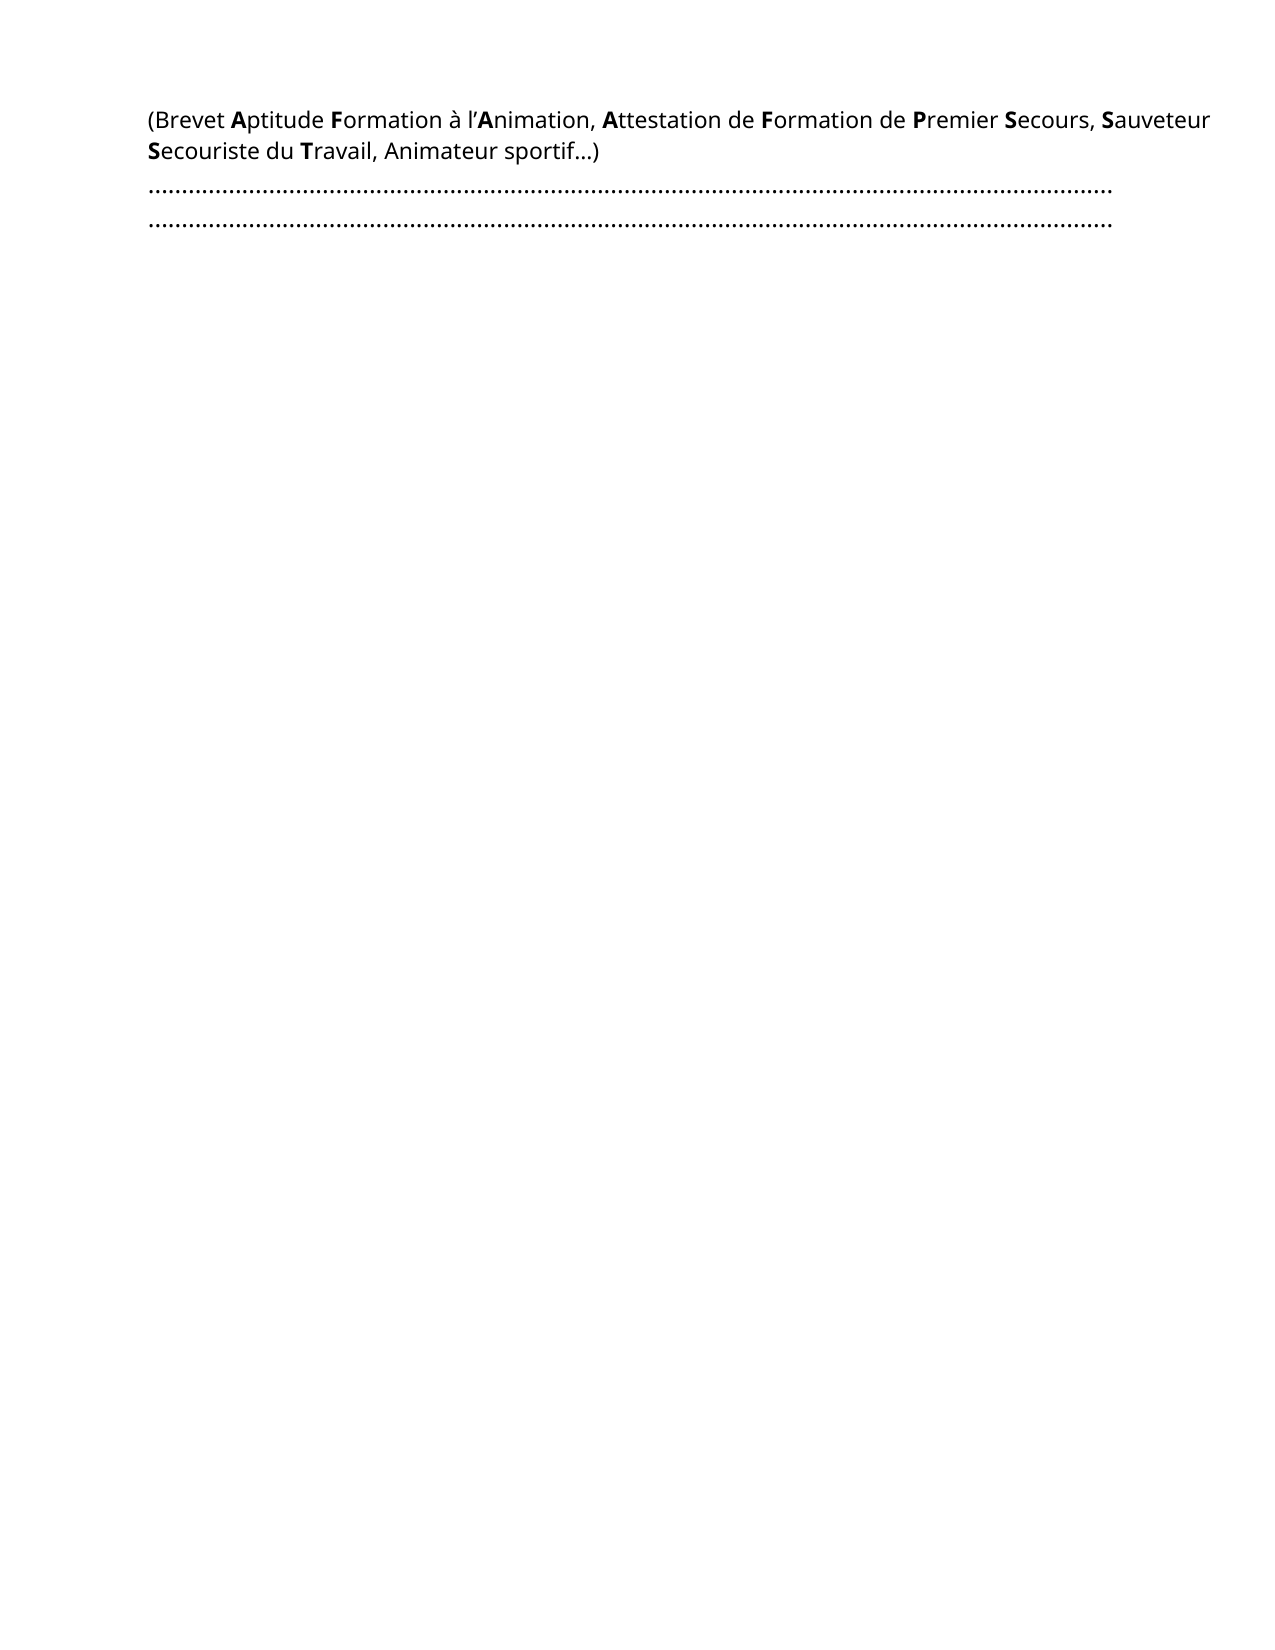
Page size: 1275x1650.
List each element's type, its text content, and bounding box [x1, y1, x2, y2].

text ................................................................................................................................................ [148, 200, 1216, 234]
text ................................................................................................................................................ [148, 166, 1216, 200]
text (Brevet Aptitude Formation à l’Animation, Attestation de Formation de Premier Secours, Sauveteur Secouriste du Travail, Animateur sportif…) [148, 104, 1216, 166]
